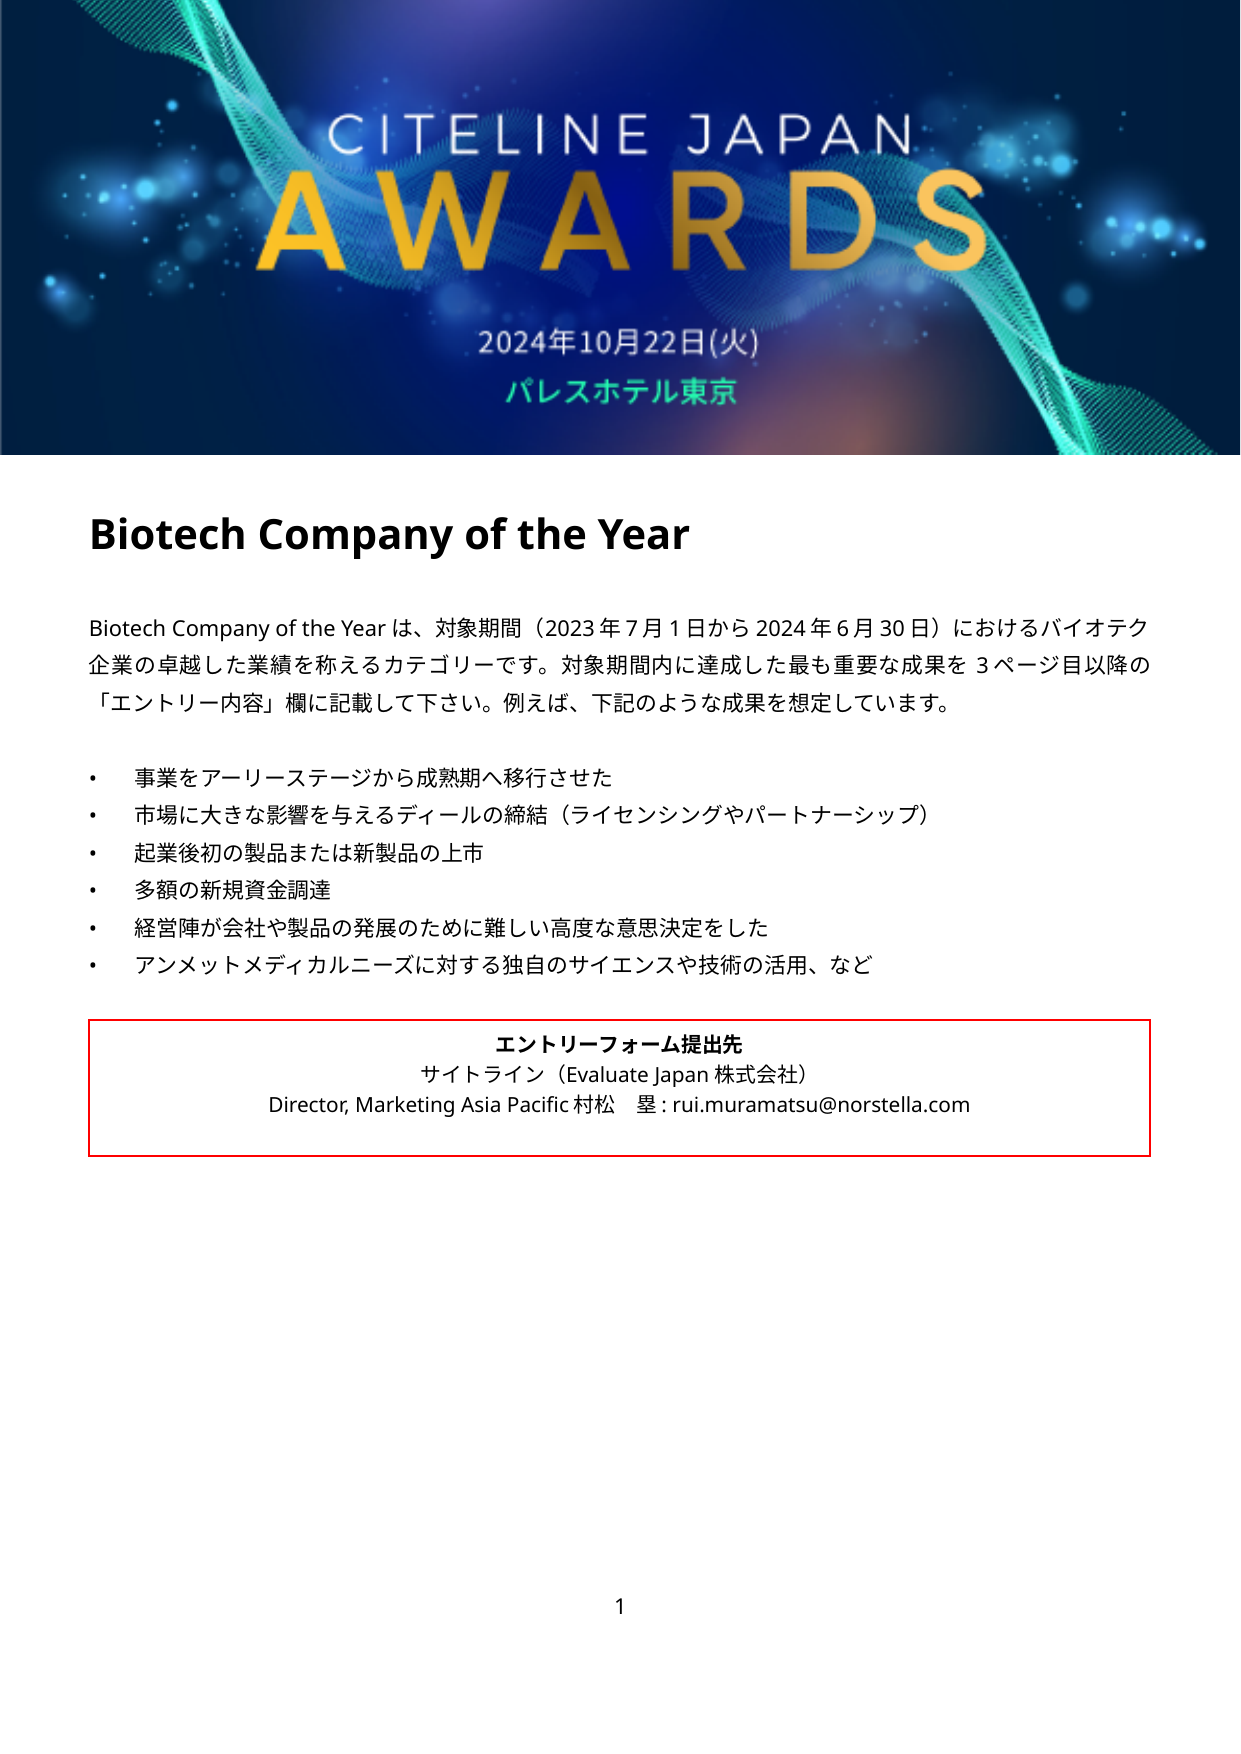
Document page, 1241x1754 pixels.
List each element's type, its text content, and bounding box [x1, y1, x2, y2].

list 事業をアーリーステージから成熟期へ移行させた [89, 758, 1152, 796]
text Biotech Company of the Year [89, 496, 1152, 571]
text Biotech Company of the Yearは、対象期間（2023年7月1日から2024年6月30日）におけるバイオテク企業の卓越した業績を称えるカテゴリーです。対象期間内に達成した最も重要な成果を3ページ目以降の「エントリー内容」欄に記載して下さい。例えば、下記のような成果を想定しています。 [89, 608, 1152, 721]
picture [0, 0, 1241, 455]
list アンメットメディカルニーズに対する独自のサイエンスや技術の活用、など [89, 946, 1152, 983]
list 起業後初の製品または新製品の上市 [89, 833, 1152, 871]
list 経営陣が会社や製品の発展のために難しい高度な意思決定をした [89, 908, 1152, 946]
list 市場に大きな影響を与えるディールの締結（ライセンシングやパートナーシップ） [89, 796, 1152, 833]
list 多額の新規資金調達 [89, 871, 1152, 908]
